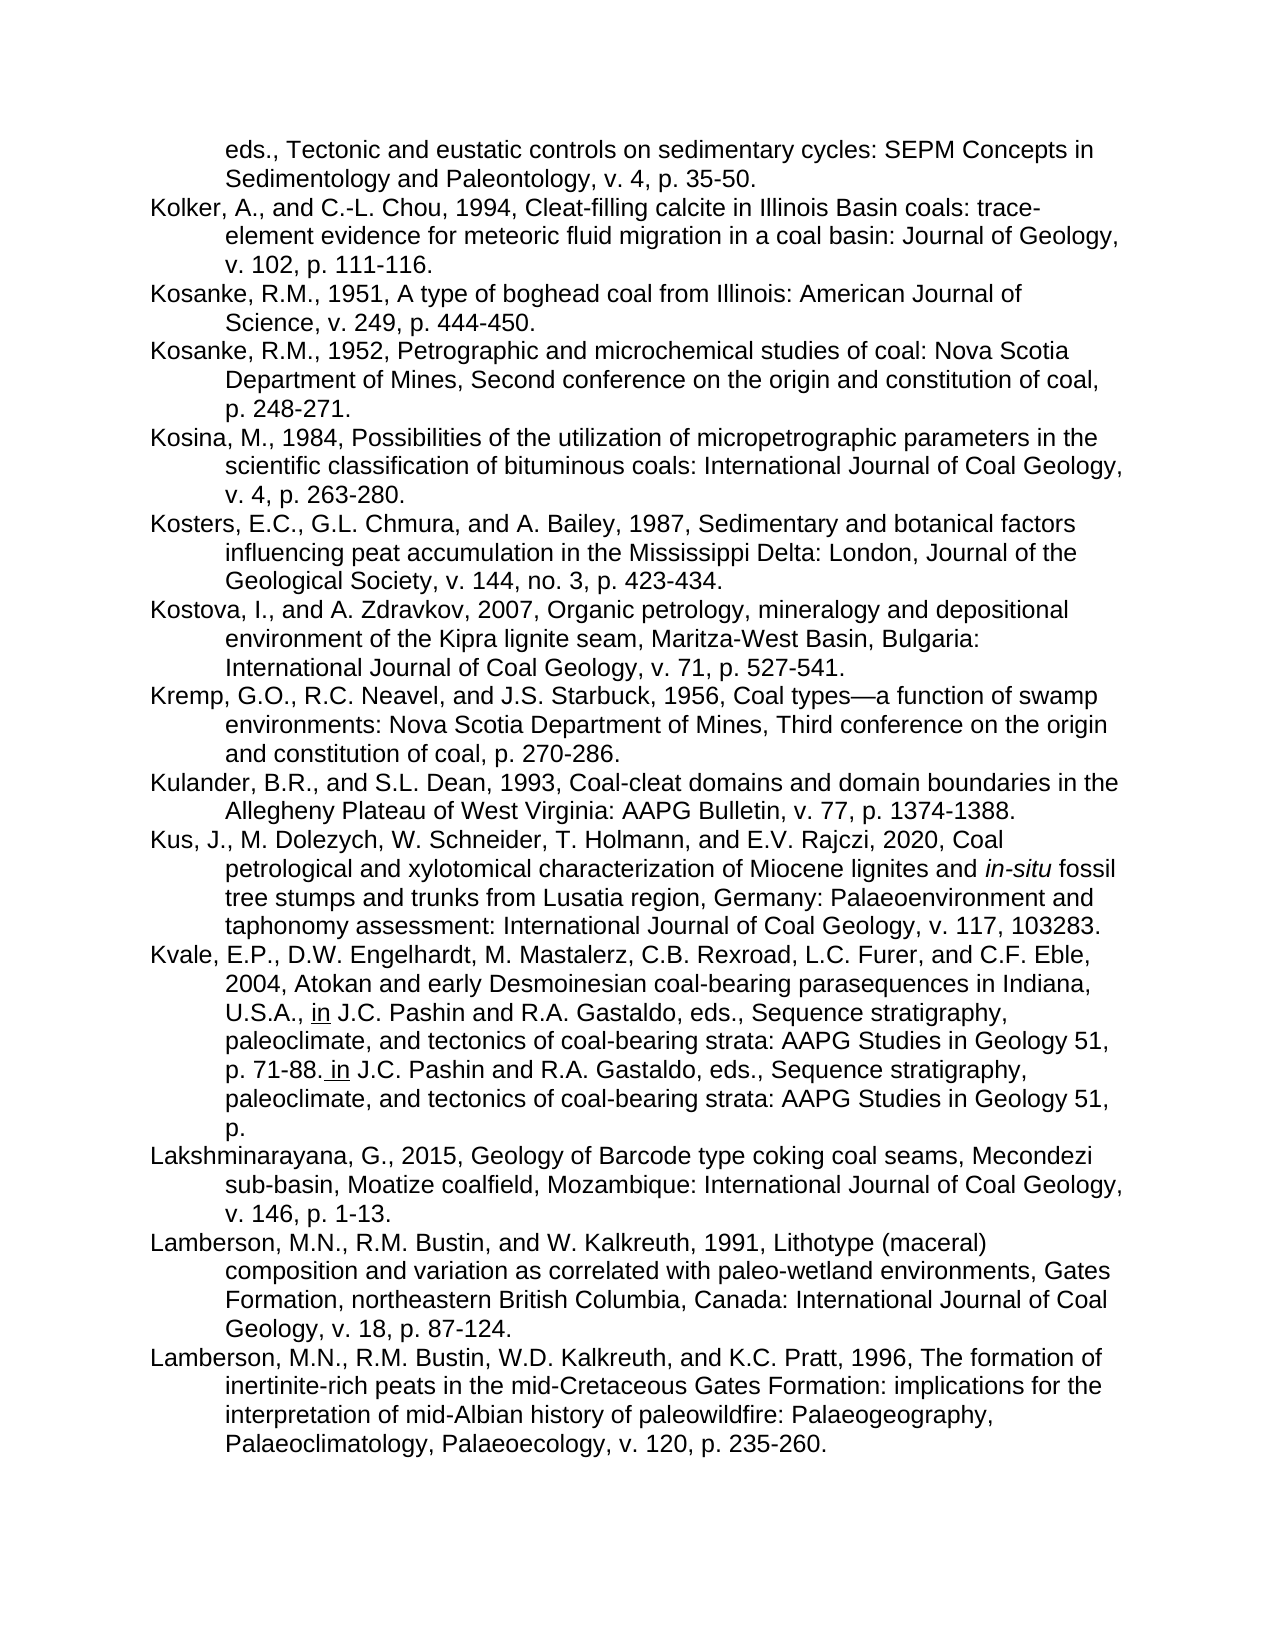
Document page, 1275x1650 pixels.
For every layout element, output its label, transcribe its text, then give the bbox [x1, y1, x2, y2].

text Kulander, B.R., and S.L. Dean, 1993, Coal-cleat domains and domain boundaries in the Allegheny Plateau of West Virginia: AAPG Bulletin, v. 77, p. 1374-1388. [150, 767, 1125, 825]
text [150, 135, 1125, 192]
text Kvale, E.P., D.W. Engelhardt, M. Mastalerz, C.B. Rexroad, L.C. Furer, and C.F. Eble, 2004, Atokan and early Desmoinesian coal-bearing parasequences in Indiana, U.S.A., in J.C. Pashin and R.A. Gastaldo, eds., Sequence stratigraphy, paleoclimate, and tectonics of coal-bearing strata: AAPG Studies in Geology 51, p. 71-88. in J.C. Pashin and R.A. Gastaldo, eds., Sequence stratigraphy, paleoclimate, and tectonics of coal-bearing strata: AAPG Studies in Geology 51, p. [150, 940, 1125, 1141]
text Lamberson, M.N., R.M. Bustin, W.D. Kalkreuth, and K.C. Pratt, 1996, The formation of inertinite-rich peats in the mid-Cretaceous Gates Formation: implications for the interpretation of mid-Albian history of paleowildfire: Palaeogeography, Palaeoclimatology, Palaeoecology, v. 120, p. 235-260. [150, 1342, 1125, 1457]
text Kosina, M., 1984, Possibilities of the utilization of micropetrographic parameters in the scientific classification of bituminous coals: International Journal of Coal Geology, v. 4, p. 263-280. [150, 422, 1125, 509]
text Kosters, E.C., G.L. Chmura, and A. Bailey, 1987, Sedimentary and botanical factors influencing peat accumulation in the Mississippi Delta: , Journal of the Geological Society, v. 144, no. 3, p. 423-434. [150, 509, 1125, 595]
text Lakshminarayana, G., 2015, Geology of Barcode type coking coal seams, Mecondezi sub-basin, Moatize coalfield, Mozambique: International Journal of Coal Geology, v. 146, p. 1-13. [150, 1141, 1125, 1227]
text Kremp, G.O., R.C. Neavel, and J.S. Starbuck, 1956, Coal types—a function of swamp environments: Nova Scotia Department of Mines, Third conference on the origin and constitution of coal, p. 270-286. [150, 681, 1125, 767]
text Kostova, I., and A. Zdravkov, 2007, Organic petrology, mineralogy and depositional environment of the Kipra lignite seam, : International Journal of Coal Geology, v. 71, p. 527-541. [150, 595, 1125, 681]
text Kolker, A., and C.-L. Chou, 1994, Cleat-filling calcite in coals: trace-element evidence for meteoric fluid migration in a coal basin: Journal of Geology, v. 102, p. 111-116. [150, 192, 1125, 279]
text Kosanke, R.M., 1952, Petrographic and microchemical studies of coal: Nova Scotia Department of Mines, Second conference on the origin and constitution of coal, p. 248-271. [150, 336, 1125, 422]
text Lamberson, M.N., R.M. Bustin, and W. Kalkreuth, 1991, Lithotype (maceral) composition and variation as correlated with paleo-wetland environments, Gates Formation, northeastern , : International Journal of Coal Geology, v. 18, p. 87-124. [150, 1227, 1125, 1342]
text Kosanke, R.M., 1951, A type of boghead coal from : American Journal of Science, v. 249, p. 444-450. [150, 279, 1125, 336]
text Kus, J., M. Dolezych, W. Schneider, T. Holmann, and E.V. Rajczi, 2020, Coal petrological and xylotomical characterization of Miocene lignites and in-situ fossil tree stumps and trunks from Lusatia region, Germany: Palaeoenvironment and taphonomy assessment: International Journal of Coal Geology, v. 117, 103283. [150, 825, 1125, 940]
